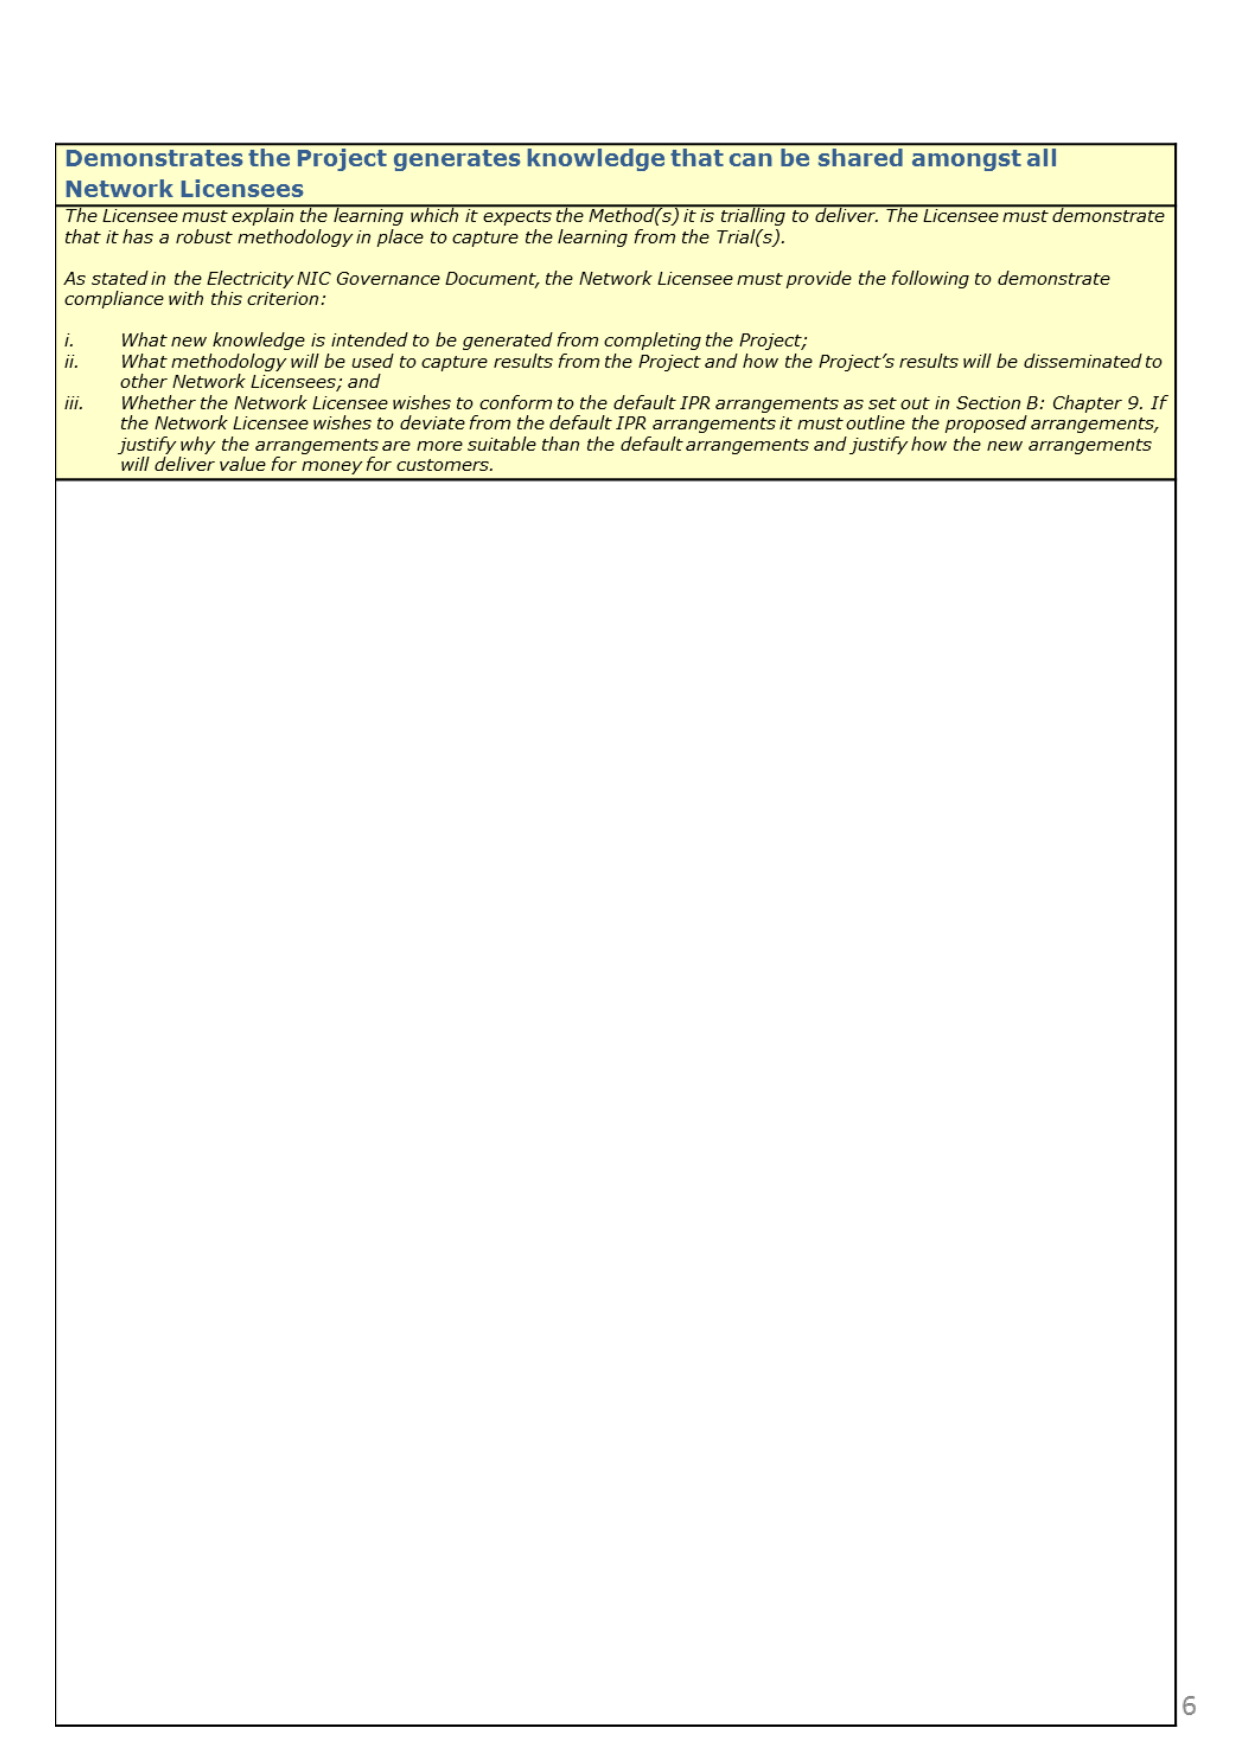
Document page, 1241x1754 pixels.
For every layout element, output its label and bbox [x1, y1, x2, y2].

picture [55, 138, 1216, 1753]
